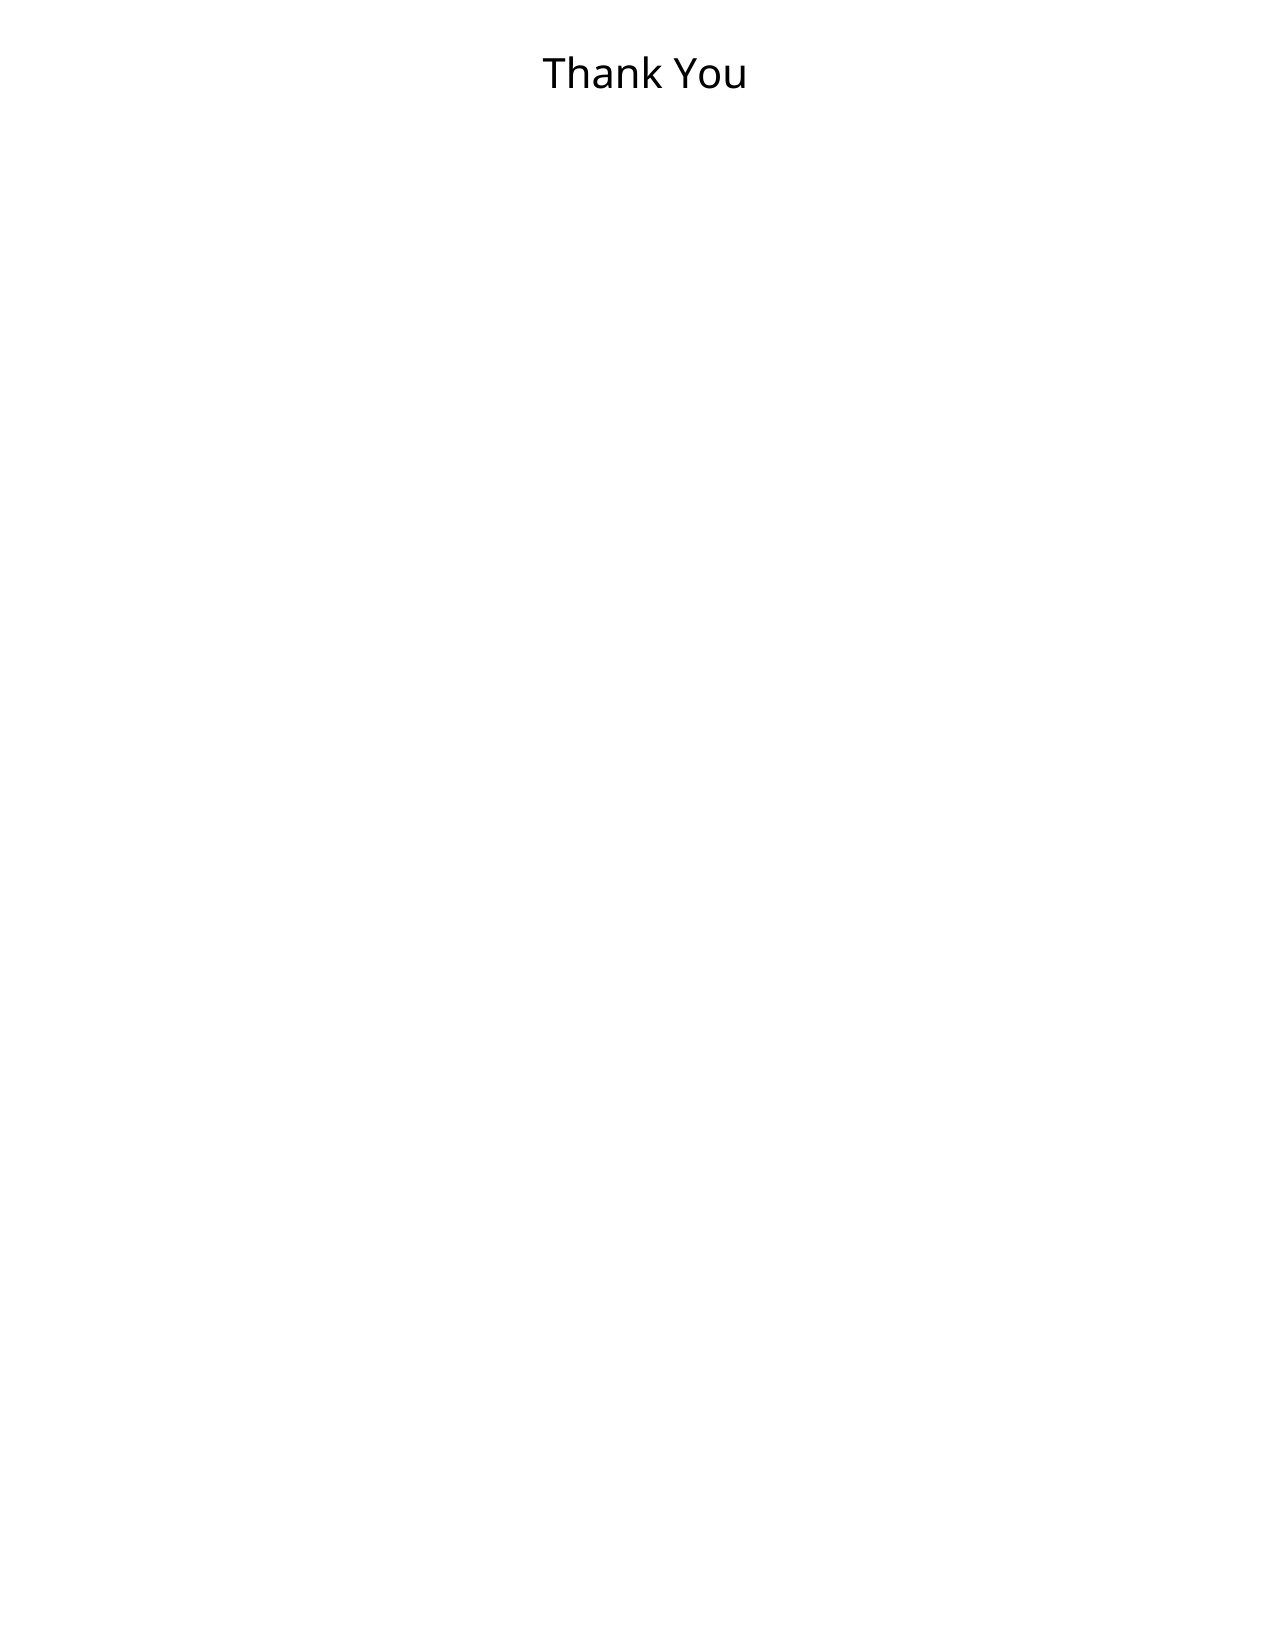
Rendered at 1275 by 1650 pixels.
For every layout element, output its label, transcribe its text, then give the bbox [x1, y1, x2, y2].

text Thank You [69, 44, 1221, 101]
